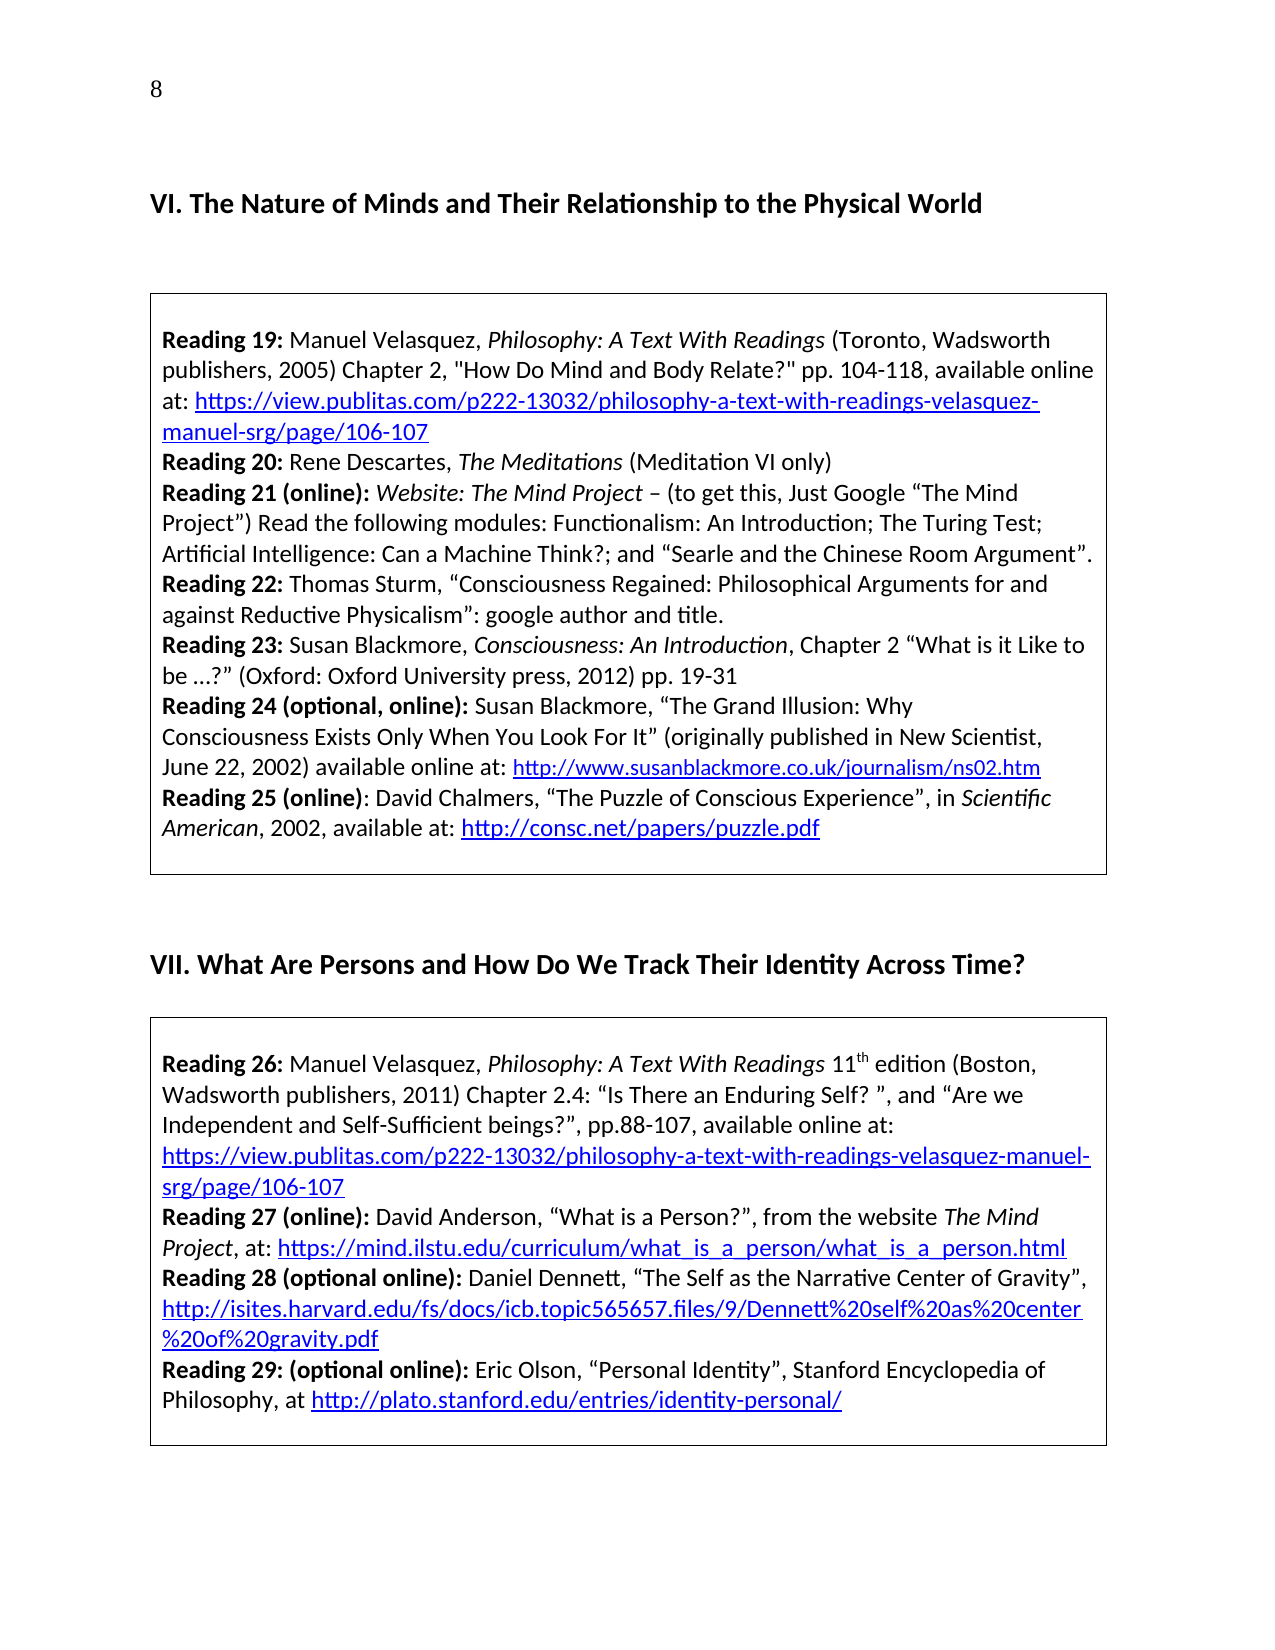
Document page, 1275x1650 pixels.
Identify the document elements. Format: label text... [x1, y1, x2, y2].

text VII. What Are Persons and How Do We Track Their Identity Across Time? [150, 946, 1125, 981]
table_header Reading 19: Manuel Velasquez, Philosophy: A Text With Readings (Toronto, Wadsworth publishers, 2005) Chapter 2, "How Do Mind and Body Relate?" pp. 104-118, available online at: https://view.publitas.com/p222-13032/philosophy-a-text-with-readings-velasquez-manuel-srg/page/106-107 Reading 20: Rene Descartes, The Meditations (Meditation VI only) Reading 21 (online): Website: The Mind Project – (to get this, Just Google “The Mind Project”) Read the following modules: Functionalism: An Introduction; The Turing Test; Artificial Intelligence: Can a Machine Think?; and “Searle and the Chinese Room Argument”. Reading 22: Thomas Sturm, “Consciousness Regained: Philosophical Arguments for and against Reductive Physicalism”: google author and title. Reading 23: Susan Blackmore, Consciousness: An Introduction, Chapter 2 “What is it Like to be …?” (Oxford: Oxford University press, 2012) pp. 19-31 Reading 24 (optional, online): Susan Blackmore, “The Grand Illusion: Why Consciousness Exists Only When You Look For It” (originally published in New Scientist, June 22, 2002) available online at: http://www.susanblackmore.co.uk/journalism/ns02.htm Reading 25 (online): David Chalmers, “The Puzzle of Conscious Experience”, in Scientific American, 2002, available at: http://consc.net/papers/puzzle.pdf [151, 294, 1106, 873]
table_header Reading 26: Manuel Velasquez, Philosophy: A Text With Readings 11th edition (Boston, Wadsworth publishers, 2011) Chapter 2.4: “Is There an Enduring Self? ”, and “Are we Independent and Self-Sufficient beings?”, pp.88-107, available online at: https://view.publitas.com/p222-13032/philosophy-a-text-with-readings-velasquez-manuel-srg/page/106-107 Reading 27 (online): David Anderson, “What is a Person?”, from the website The Mind Project, at: https://mind.ilstu.edu/curriculum/what_is_a_person/what_is_a_person.html Reading 28 (optional online): Daniel Dennett, “The Self as the Narrative Center of Gravity”, http://isites.harvard.edu/fs/docs/icb.topic565657.files/9/Dennett%20self%20as%20center%20of%20gravity.pdf Reading 29: (optional online): Eric Olson, “Personal Identity”, Stanford Encyclopedia of Philosophy, at http://plato.stanford.edu/entries/identity-personal/ [151, 1018, 1106, 1445]
text VI. The Nature of Minds and Their Relationship to the Physical World [150, 186, 1125, 221]
